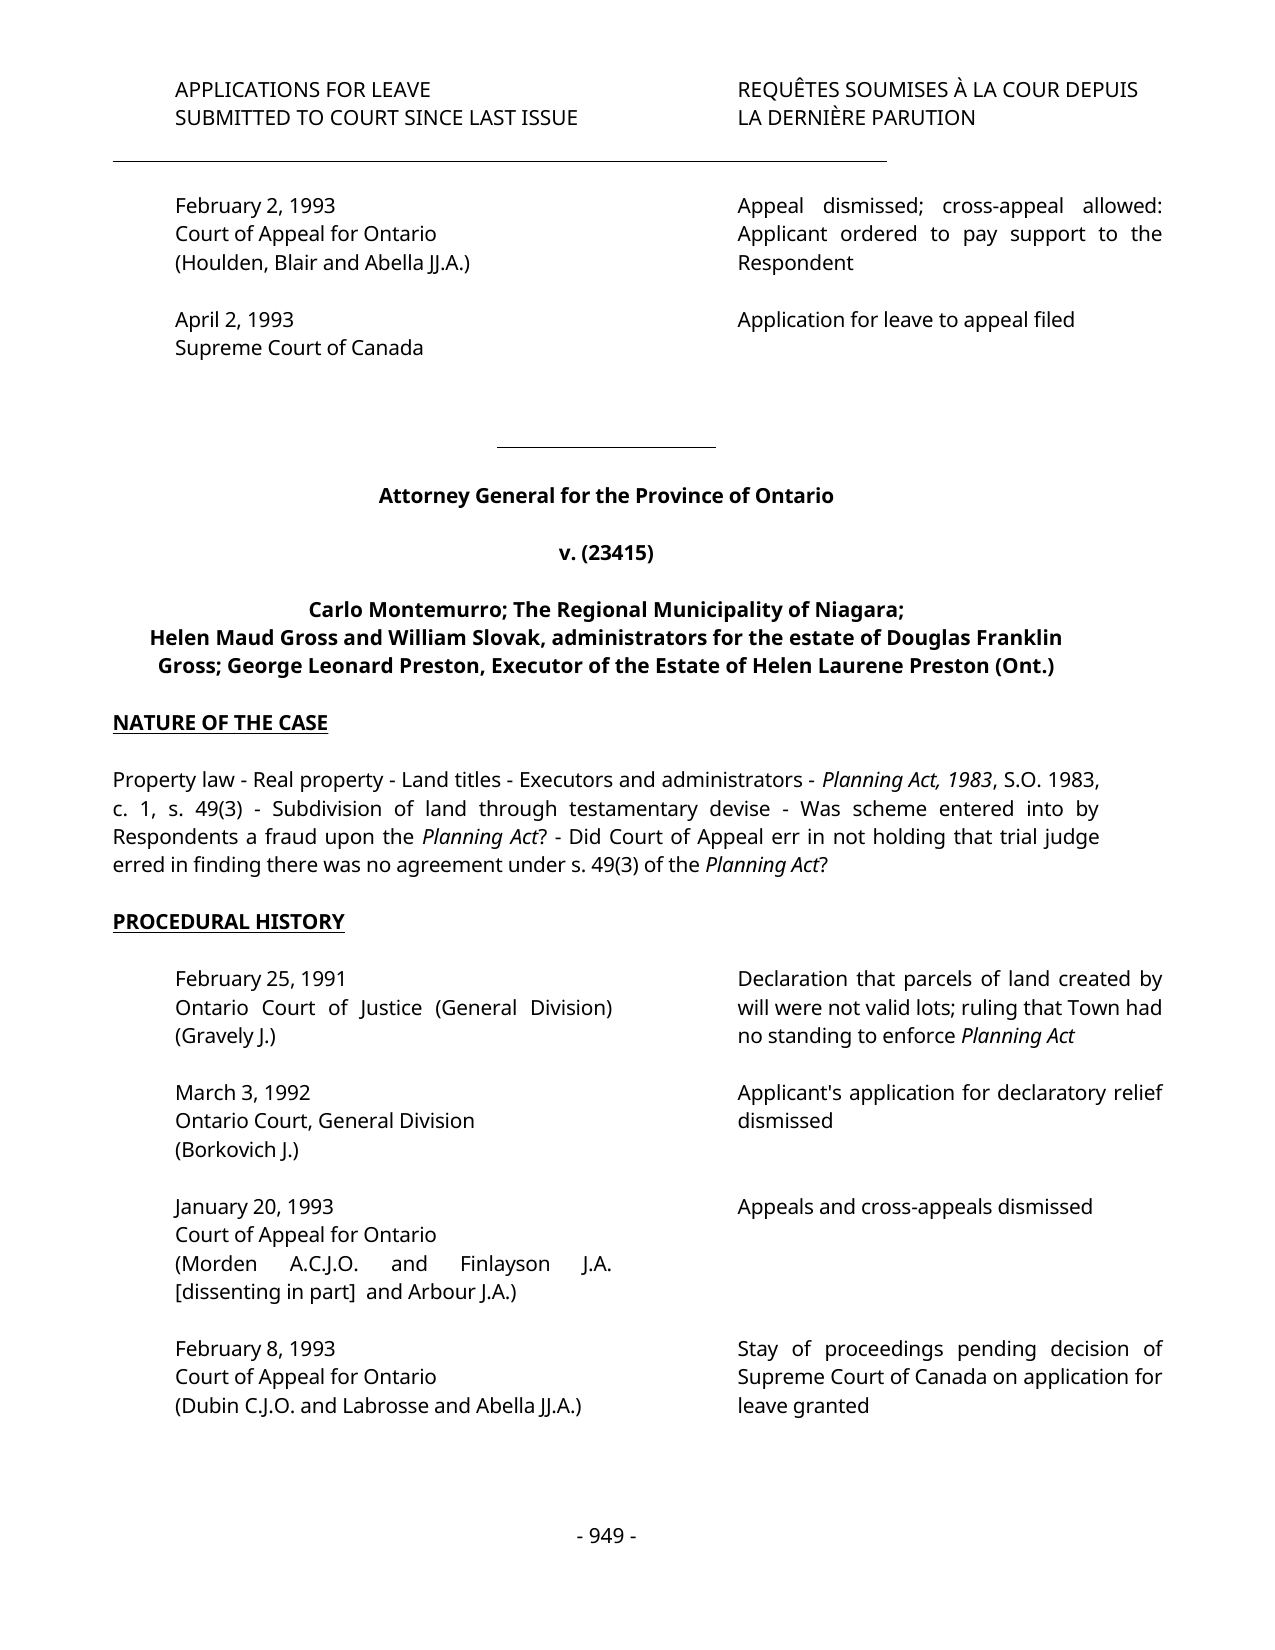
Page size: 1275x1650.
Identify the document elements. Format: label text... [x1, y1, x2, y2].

text Helen Maud Gross and William Slovak, administrators for the estate of Douglas Franklin [112, 623, 1100, 652]
table_header February 8, 1993 Court of Appeal for Ontario (Dubin C.J.O. and Labrosse and Abella JJ.A.) [113, 1334, 675, 1419]
table_header Stay of proceedings pending decision of Supreme Court of Canada on application for leave granted [675, 1334, 1225, 1419]
table_header April 2, 1993 Supreme Court of Canada [113, 305, 675, 362]
table_header January 20, 1993 Court of Appeal for Ontario (Morden A.C.J.O. and Finlayson J.A. [dissenting in part] and Arbour J.A.) [113, 1192, 675, 1306]
table_header Applicant's application for declaratory relief dismissed [675, 1078, 1225, 1163]
table_header Appeal dismissed; cross-appeal allowed: Applicant ordered to pay support to the Respondent [675, 191, 1225, 276]
table_header February 25, 1991 Ontario Court of Justice (General Division) (Gravely J.) [113, 964, 675, 1050]
table_header February 2, 1993 Court of Appeal for Ontario (Houlden, Blair and Abella JJ.A.) [113, 191, 675, 276]
text PROCEDURAL HISTORY [112, 907, 1100, 936]
table_header March 3, 1992 Ontario Court, General Division (Borkovich J.) [113, 1078, 675, 1163]
table_header Application for leave to appeal filed [675, 305, 1225, 362]
text Attorney General for the Province of Ontario [112, 481, 1100, 509]
text NATURE OF THE CASE [112, 708, 1100, 737]
text Carlo Montemurro; The Regional Municipality of Niagara; [112, 595, 1100, 623]
text Property law - Real property - Land titles - Executors and administrators - Planning Act, 1983, S.O. 1983, c. 1, s. 49(3) - Subdivision of land through testamentary devise - Was scheme entered into by Respondents a fraud upon the Planning Act? - Did Court of Appeal err in not holding that trial judge erred in finding there was no agreement under s. 49(3) of the Planning Act? [112, 765, 1100, 879]
table_header Declaration that parcels of land created by will were not valid lots; ruling that Town had no standing to enforce Planning Act [675, 964, 1225, 1050]
text v. (23415) [112, 538, 1100, 566]
text Gross; George Leonard Preston, Executor of the Estate of Helen Laurene Preston (Ont.) [112, 652, 1100, 680]
table_header Appeals and cross-appeals dismissed [675, 1192, 1225, 1306]
